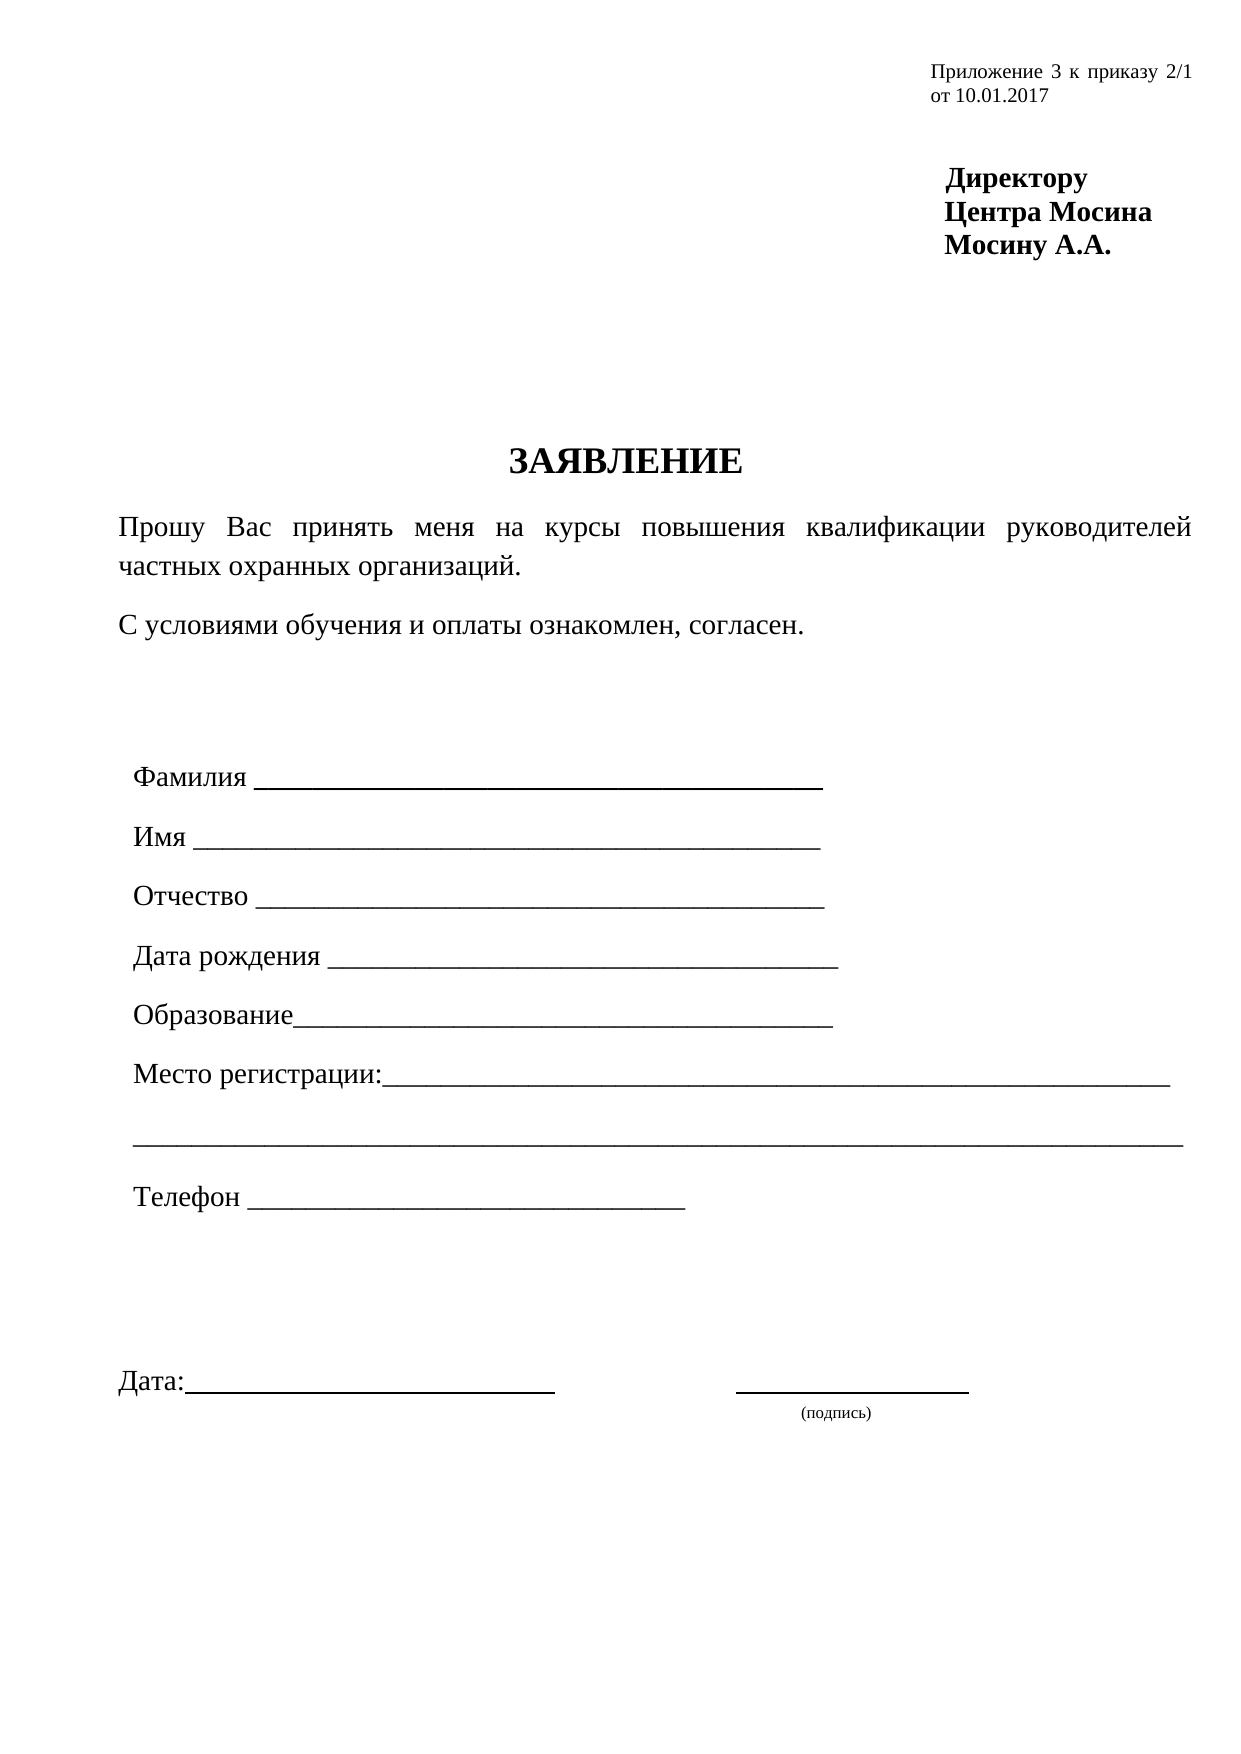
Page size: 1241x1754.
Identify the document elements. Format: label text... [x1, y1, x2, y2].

text Телефон ______________________________ [133, 1179, 1193, 1213]
text Место регистрации:______________________________________________________ [133, 1056, 1193, 1090]
text Дата:_________________________ ________________ [118, 1362, 1193, 1397]
text Имя ___________________________________________ [133, 819, 1193, 852]
text С условиями обучения и оплаты ознакомлен, согласен. [118, 607, 1193, 641]
subtitle Центра Мосина [944, 194, 1193, 227]
text Отчество _______________________________________ [133, 878, 1193, 912]
text Дата рождения ___________________________________ [133, 938, 1193, 971]
text ________________________________________________________________________ [133, 1116, 1193, 1149]
text Прошу Вас принять меня на курсы повышения квалификации руководителей частных охранных организаций. [118, 509, 1193, 581]
text ЗАЯВЛЕНИЕ [59, 439, 1193, 482]
subtitle Директору [870, 160, 1193, 194]
text (подпись) [723, 1403, 1193, 1436]
text Фамилия _______________________________________ [133, 759, 1193, 793]
subtitle Приложение 3 к приказу 2/1 от 10.01.2017 [930, 59, 1193, 107]
subtitle Мосину А.А. [944, 227, 1193, 261]
text Образование_____________________________________ [133, 997, 1193, 1031]
